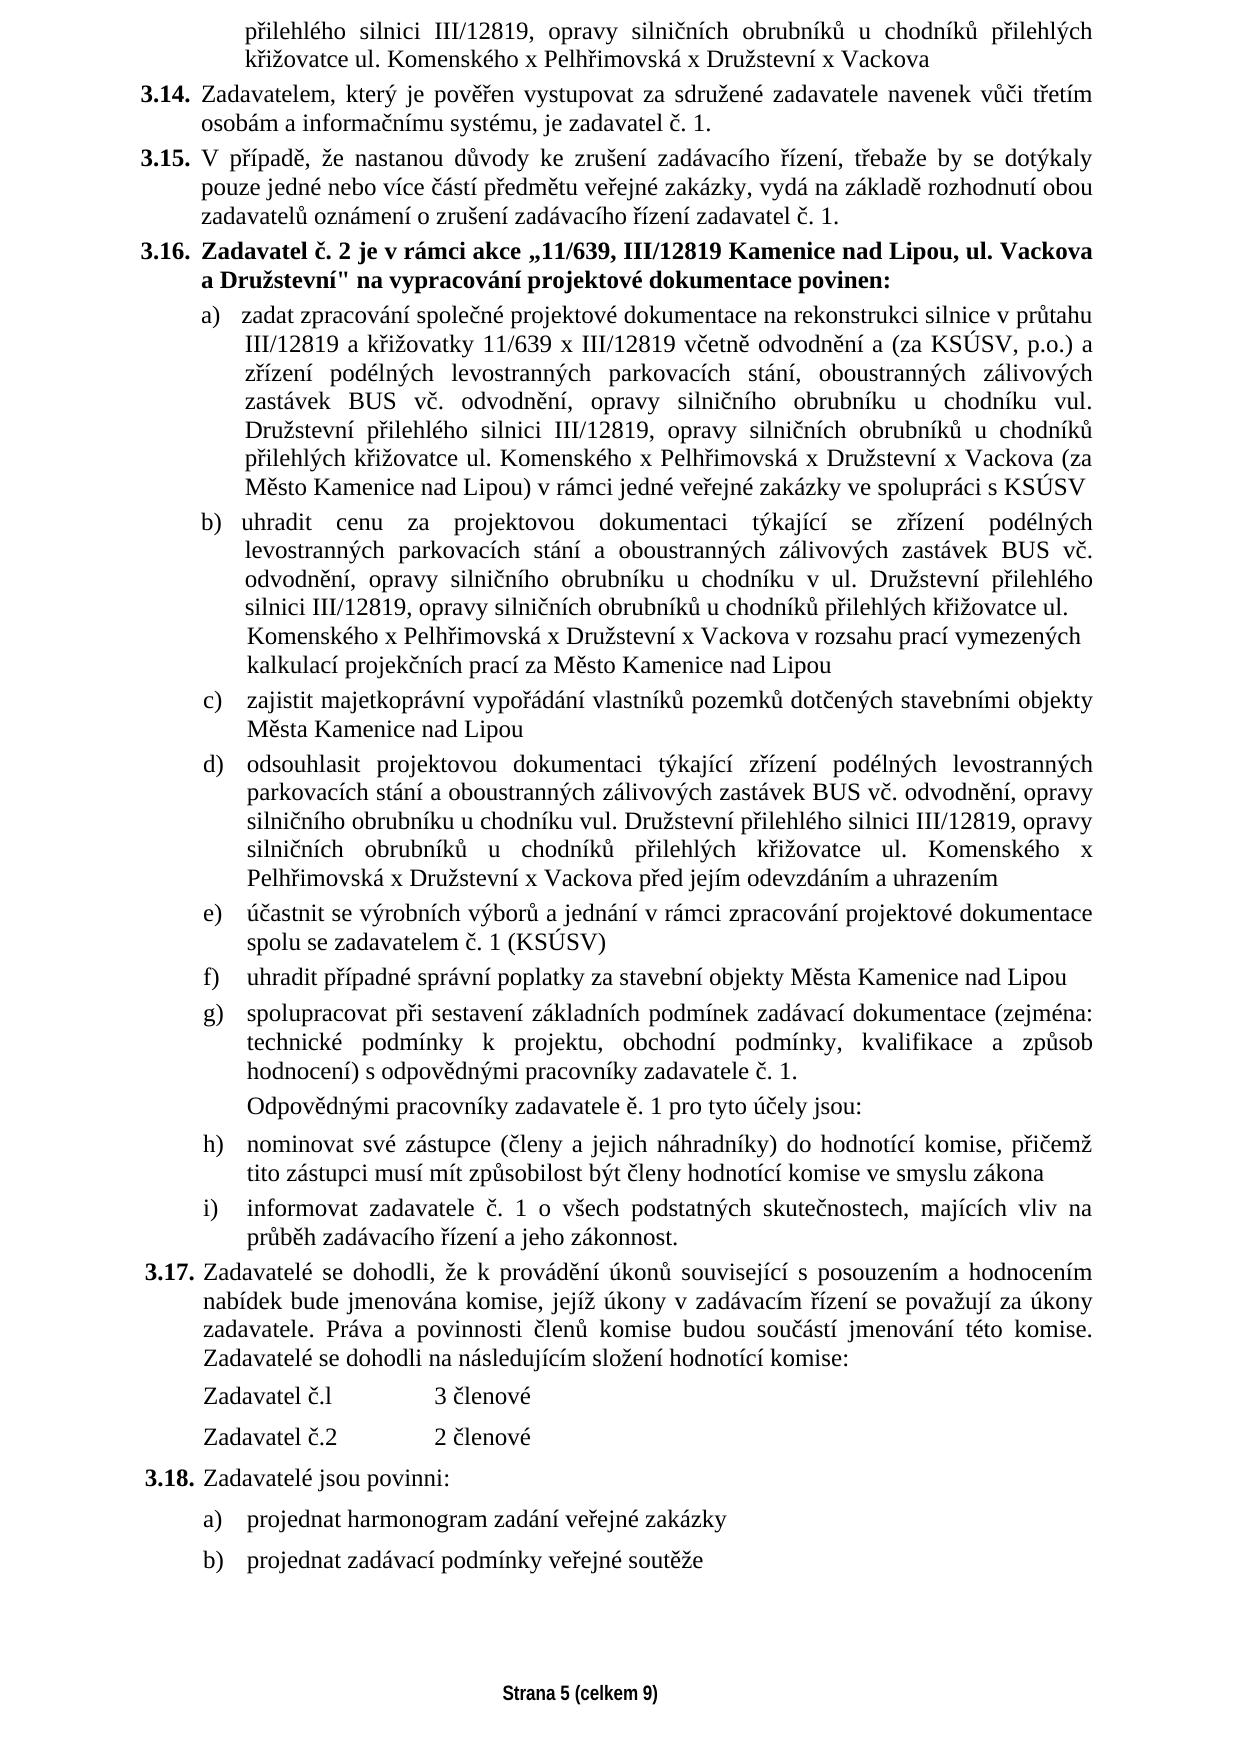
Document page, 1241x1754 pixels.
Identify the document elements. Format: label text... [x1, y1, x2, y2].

list odsouhlasit projektovou dokumentaci týkající zřízení podélných levostranných parkovacích stání a oboustranných zálivových zastávek BUS vč. odvodnění, opravy silničního obrubníku u chodníku vul. Družstevní přilehlého silnici III/12819, opravy silničních obrubníků u chodníků přilehlých křižovatce ul. Komenského x Pelhřimovská x Družstevní x Vackova před jejím odevzdáním a uhrazením [203, 749, 1093, 892]
list uhradit případné správní poplatky za stavební objekty Města Kamenice nad Lipou [203, 965, 1154, 990]
text Zadavatel č.l 3 členové [203, 1372, 1154, 1413]
list informovat zadavatele č. 1 o všech podstatných skutečnostech, majících vliv na průběh zadávacího řízení a jeho zákonnost. [203, 1193, 1093, 1251]
list V případě, že nastanou důvody ke zrušení zadávacího řízení, třebaže by se dotýkaly pouze jedné nebo více částí předmětu veřejné zakázky, vydá na základě rozhodnutí obou zadavatelů oznámení o zrušení zadávacího řízení zadavatel č. 1. [140, 143, 1093, 230]
list Zadavatelem, který je pověřen vystupovat za sdružené zadavatele navenek vůči třetím osobám a informačnímu systému, je zadavatel č. 1. [140, 79, 1093, 137]
text Odpovědnými pracovníky zadavatele ě. 1 pro tyto účely jsou: [247, 1094, 1154, 1119]
list zajistit majetkoprávní vypořádání vlastníků pozemků dotčených stavebními objekty Města Kamenice nad Lipou [203, 686, 1093, 743]
list Zadavatelé se dohodli, že k provádění úkonů související s posouzením a hodnocením nabídek bude jmenována komise, jejíž úkony v zadávacím řízení se považují za úkony zadavatele. Práva a povinnosti členů komise budou součástí jmenování této komise. Zadavatelé se dohodli na následujícím složení hodnotící komise: [144, 1258, 1093, 1372]
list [201, 16, 1093, 73]
list projednat zadávací podmínky veřejné soutěže [203, 1536, 1154, 1577]
text Zadavatel č.2 2 členové [203, 1413, 1154, 1454]
list uhradit cenu za projektovou dokumentaci týkající se zřízení podélných levostranných parkovacích stání a oboustranných zálivových zastávek BUS vč. odvodnění, opravy silničního obrubníku u chodníku v ul. Družstevní přilehlého silnici III/12819, opravy silničních obrubníků u chodníků přilehlých křižovatce ul. [201, 507, 1093, 621]
list Zadavatelé jsou povinni: [144, 1454, 1154, 1495]
list Zadavatel č. 2 je v rámci akce „11/639, III/12819 Kamenice nad Lipou, ul. Vackova a Družstevní" na vypracování projektové dokumentace povinen: [140, 237, 1093, 294]
list účastnit se výrobních výborů a jednání v rámci zpracování projektové dokumentace spolu se zadavatelem č. 1 (KSÚSV) [203, 898, 1093, 956]
list nominovat své zástupce (členy a jejich náhradníky) do hodnotící komise, přičemž tito zástupci musí mít způsobilost být členy hodnotící komise ve smyslu zákona [203, 1129, 1093, 1187]
list zadat zpracování společné projektové dokumentace na rekonstrukci silnice v průtahu III/12819 a křižovatky 11/639 x III/12819 včetně odvodnění a (za KSÚSV, p.o.) a zřízení podélných levostranných parkovacích stání, oboustranných zálivových zastávek BUS vč. odvodnění, opravy silničního obrubníku u chodníku vul. Družstevní přilehlého silnici III/12819, opravy silničních obrubníků u chodníků přilehlých křižovatce ul. Komenského x Pelhřimovská x Družstevní x Vackova (za Město Kamenice nad Lipou) v rámci jedné veřejné zakázky ve spolupráci s KSÚSV [201, 301, 1093, 501]
list projednat harmonogram zadání veřejné zakázky [203, 1495, 1154, 1536]
text Komenského x Pelhřimovská x Družstevní x Vackova v rozsahu prací vymezených kalkulací projekčních prací za Město Kamenice nad Lipou [247, 621, 1093, 679]
list spolupracovat při sestavení základních podmínek zadávací dokumentace (zejména: technické podmínky k projektu, obchodní podmínky, kvalifikace a způsob hodnocení) s odpovědnými pracovníky zadavatele č. 1. [203, 998, 1093, 1085]
